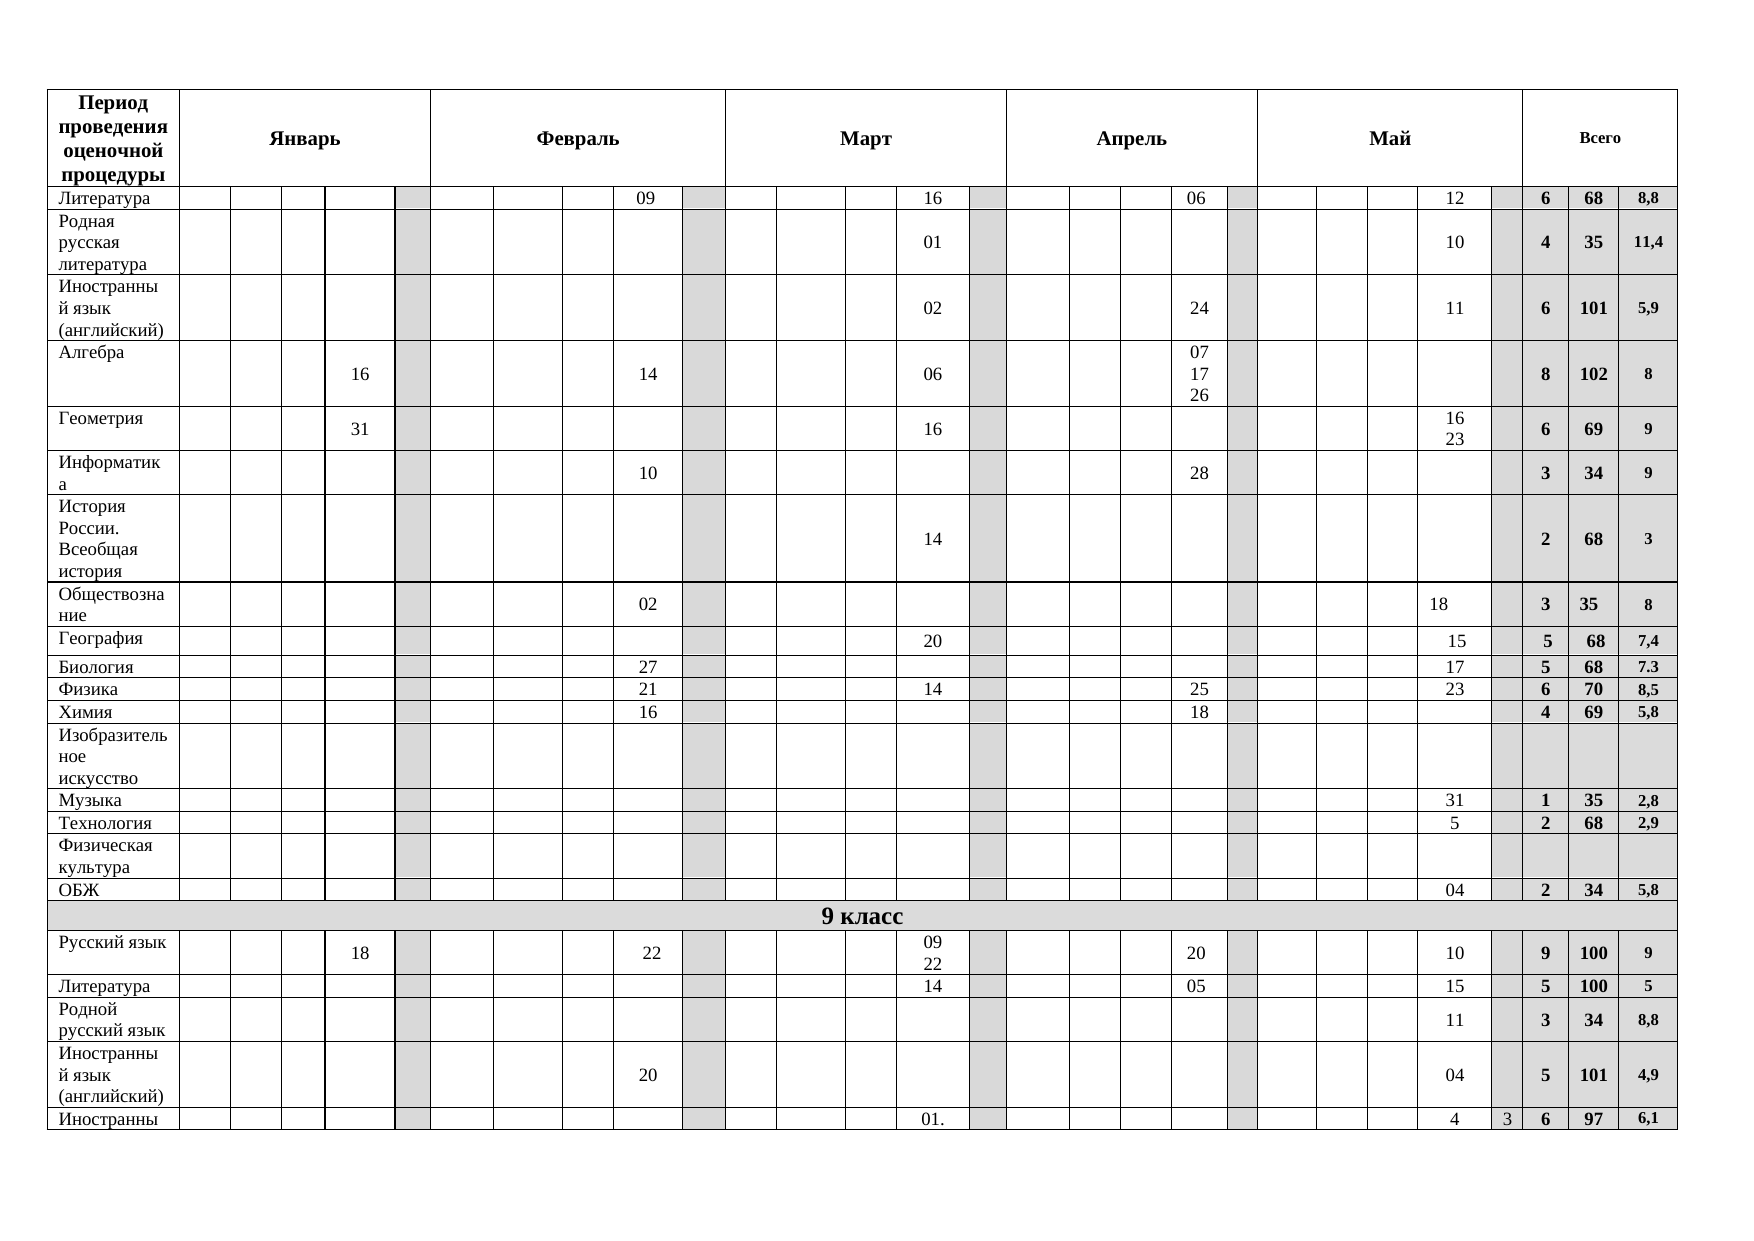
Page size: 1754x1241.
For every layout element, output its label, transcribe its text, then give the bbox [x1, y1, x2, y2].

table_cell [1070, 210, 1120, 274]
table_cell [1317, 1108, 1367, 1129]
table_header Апрель [1007, 90, 1257, 186]
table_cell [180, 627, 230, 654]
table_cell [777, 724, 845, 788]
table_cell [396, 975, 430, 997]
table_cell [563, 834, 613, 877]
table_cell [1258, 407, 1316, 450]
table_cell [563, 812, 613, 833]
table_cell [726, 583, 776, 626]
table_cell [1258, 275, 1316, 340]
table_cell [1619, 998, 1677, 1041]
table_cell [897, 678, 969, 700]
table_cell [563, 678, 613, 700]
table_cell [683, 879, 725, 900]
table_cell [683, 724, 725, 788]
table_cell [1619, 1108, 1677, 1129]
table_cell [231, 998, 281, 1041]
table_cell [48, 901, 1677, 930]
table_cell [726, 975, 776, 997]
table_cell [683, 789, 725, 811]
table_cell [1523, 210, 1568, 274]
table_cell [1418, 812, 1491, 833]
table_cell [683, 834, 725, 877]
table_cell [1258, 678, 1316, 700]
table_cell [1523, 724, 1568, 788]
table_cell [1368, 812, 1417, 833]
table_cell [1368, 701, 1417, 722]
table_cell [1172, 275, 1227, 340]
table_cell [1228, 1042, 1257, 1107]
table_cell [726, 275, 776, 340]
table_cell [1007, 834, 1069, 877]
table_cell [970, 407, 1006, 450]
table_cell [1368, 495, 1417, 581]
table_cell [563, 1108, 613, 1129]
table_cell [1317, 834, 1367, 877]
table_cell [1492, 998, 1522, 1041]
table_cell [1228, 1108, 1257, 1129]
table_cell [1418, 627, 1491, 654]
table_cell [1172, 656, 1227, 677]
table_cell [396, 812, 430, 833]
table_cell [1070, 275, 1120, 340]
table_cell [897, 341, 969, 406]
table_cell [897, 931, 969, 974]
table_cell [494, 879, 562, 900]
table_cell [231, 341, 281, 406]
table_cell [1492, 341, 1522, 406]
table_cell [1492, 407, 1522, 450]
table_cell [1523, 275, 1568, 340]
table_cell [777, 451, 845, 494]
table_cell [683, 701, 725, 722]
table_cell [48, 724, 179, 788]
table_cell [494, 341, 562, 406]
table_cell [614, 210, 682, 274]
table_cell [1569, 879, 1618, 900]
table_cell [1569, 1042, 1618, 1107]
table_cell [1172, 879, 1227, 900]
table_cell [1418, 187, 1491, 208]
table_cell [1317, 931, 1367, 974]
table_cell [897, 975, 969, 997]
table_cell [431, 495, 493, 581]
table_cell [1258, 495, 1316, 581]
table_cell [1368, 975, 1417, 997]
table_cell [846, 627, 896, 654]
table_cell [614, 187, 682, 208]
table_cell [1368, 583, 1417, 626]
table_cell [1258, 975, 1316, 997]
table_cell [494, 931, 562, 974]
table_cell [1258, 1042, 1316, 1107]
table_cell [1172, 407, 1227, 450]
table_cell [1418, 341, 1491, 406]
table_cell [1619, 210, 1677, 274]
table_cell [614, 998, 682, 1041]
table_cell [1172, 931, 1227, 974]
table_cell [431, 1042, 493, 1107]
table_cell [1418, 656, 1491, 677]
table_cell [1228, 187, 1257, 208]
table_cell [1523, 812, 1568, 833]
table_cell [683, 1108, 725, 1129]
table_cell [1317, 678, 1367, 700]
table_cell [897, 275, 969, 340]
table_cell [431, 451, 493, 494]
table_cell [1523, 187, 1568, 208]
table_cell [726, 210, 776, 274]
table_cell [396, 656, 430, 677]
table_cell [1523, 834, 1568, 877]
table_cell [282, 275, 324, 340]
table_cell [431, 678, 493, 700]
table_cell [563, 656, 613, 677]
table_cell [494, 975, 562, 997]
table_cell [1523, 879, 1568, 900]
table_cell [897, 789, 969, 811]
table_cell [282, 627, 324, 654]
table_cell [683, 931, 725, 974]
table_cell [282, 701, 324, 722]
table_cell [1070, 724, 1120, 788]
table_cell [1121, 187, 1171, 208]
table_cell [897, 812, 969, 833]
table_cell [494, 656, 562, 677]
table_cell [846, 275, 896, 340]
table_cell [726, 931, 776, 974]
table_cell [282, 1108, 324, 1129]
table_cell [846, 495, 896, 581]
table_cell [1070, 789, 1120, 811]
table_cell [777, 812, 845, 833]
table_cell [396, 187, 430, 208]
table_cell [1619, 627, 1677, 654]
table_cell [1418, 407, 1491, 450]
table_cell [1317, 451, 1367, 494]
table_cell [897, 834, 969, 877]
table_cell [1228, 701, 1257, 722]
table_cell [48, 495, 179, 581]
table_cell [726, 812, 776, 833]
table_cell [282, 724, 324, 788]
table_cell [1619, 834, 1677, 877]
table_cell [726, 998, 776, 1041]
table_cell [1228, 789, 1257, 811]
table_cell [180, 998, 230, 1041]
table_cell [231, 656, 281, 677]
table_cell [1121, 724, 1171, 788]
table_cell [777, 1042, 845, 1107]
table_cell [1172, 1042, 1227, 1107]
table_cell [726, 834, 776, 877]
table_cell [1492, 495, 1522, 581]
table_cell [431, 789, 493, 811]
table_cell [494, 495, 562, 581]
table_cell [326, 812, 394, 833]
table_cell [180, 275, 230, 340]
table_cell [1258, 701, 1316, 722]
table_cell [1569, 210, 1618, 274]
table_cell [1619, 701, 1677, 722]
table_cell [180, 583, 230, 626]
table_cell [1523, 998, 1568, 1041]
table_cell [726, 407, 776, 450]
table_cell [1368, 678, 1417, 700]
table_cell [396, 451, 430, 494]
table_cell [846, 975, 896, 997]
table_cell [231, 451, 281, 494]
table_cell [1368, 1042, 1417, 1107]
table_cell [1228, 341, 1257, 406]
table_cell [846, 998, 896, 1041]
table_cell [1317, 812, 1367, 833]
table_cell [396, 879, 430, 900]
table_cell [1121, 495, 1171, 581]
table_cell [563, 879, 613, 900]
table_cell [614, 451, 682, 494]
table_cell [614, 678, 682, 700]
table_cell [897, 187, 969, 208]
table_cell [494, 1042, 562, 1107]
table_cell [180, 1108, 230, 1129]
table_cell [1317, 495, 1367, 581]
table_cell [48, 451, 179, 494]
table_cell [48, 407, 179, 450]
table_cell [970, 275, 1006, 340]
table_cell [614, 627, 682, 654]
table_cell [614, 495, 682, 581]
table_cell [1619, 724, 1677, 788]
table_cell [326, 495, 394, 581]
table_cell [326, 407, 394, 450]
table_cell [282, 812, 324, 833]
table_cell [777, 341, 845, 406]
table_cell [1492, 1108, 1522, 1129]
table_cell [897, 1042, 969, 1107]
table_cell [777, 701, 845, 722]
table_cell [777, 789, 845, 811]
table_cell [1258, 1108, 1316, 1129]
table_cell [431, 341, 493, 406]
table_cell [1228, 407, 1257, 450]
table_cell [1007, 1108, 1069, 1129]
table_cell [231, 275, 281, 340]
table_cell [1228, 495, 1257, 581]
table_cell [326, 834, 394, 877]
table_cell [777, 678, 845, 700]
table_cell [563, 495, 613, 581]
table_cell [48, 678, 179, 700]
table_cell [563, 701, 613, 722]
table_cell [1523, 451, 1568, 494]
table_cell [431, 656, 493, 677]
table_header Февраль [431, 90, 725, 186]
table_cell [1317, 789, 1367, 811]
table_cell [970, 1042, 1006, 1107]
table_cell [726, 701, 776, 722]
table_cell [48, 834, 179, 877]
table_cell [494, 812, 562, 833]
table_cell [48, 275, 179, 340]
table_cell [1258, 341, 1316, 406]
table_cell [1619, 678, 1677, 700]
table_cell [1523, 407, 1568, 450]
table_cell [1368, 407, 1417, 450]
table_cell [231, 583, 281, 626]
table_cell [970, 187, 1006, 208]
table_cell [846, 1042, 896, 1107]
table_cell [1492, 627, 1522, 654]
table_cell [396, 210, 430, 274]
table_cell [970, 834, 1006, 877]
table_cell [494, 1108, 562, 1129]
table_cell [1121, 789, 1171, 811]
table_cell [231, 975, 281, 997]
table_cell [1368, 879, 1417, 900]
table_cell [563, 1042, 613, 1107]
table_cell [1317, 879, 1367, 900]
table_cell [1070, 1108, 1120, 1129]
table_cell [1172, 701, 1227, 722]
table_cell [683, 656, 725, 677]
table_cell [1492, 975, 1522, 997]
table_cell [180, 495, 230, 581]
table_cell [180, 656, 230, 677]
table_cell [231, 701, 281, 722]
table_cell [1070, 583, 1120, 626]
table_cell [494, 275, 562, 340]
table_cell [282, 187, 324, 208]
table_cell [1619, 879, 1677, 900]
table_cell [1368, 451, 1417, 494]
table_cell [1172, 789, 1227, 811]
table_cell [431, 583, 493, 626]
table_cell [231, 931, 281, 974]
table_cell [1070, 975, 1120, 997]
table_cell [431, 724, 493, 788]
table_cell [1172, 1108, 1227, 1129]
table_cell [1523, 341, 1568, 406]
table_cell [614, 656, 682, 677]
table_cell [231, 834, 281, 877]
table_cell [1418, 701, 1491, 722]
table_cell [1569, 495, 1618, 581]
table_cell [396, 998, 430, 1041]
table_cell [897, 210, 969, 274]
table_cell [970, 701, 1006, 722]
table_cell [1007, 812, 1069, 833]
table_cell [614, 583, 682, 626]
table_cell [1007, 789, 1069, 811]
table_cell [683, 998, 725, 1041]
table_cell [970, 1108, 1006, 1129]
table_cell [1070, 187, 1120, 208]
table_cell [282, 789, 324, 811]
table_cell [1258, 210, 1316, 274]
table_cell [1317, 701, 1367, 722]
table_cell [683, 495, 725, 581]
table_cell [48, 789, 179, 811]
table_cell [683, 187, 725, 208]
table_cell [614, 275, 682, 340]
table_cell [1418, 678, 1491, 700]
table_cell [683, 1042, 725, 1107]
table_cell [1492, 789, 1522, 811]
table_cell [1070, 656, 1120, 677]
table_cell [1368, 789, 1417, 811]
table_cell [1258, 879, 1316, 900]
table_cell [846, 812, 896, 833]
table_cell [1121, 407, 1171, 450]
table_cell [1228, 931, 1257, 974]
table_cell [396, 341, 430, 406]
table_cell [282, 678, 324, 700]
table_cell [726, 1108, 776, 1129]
table_header Всего [1523, 90, 1677, 186]
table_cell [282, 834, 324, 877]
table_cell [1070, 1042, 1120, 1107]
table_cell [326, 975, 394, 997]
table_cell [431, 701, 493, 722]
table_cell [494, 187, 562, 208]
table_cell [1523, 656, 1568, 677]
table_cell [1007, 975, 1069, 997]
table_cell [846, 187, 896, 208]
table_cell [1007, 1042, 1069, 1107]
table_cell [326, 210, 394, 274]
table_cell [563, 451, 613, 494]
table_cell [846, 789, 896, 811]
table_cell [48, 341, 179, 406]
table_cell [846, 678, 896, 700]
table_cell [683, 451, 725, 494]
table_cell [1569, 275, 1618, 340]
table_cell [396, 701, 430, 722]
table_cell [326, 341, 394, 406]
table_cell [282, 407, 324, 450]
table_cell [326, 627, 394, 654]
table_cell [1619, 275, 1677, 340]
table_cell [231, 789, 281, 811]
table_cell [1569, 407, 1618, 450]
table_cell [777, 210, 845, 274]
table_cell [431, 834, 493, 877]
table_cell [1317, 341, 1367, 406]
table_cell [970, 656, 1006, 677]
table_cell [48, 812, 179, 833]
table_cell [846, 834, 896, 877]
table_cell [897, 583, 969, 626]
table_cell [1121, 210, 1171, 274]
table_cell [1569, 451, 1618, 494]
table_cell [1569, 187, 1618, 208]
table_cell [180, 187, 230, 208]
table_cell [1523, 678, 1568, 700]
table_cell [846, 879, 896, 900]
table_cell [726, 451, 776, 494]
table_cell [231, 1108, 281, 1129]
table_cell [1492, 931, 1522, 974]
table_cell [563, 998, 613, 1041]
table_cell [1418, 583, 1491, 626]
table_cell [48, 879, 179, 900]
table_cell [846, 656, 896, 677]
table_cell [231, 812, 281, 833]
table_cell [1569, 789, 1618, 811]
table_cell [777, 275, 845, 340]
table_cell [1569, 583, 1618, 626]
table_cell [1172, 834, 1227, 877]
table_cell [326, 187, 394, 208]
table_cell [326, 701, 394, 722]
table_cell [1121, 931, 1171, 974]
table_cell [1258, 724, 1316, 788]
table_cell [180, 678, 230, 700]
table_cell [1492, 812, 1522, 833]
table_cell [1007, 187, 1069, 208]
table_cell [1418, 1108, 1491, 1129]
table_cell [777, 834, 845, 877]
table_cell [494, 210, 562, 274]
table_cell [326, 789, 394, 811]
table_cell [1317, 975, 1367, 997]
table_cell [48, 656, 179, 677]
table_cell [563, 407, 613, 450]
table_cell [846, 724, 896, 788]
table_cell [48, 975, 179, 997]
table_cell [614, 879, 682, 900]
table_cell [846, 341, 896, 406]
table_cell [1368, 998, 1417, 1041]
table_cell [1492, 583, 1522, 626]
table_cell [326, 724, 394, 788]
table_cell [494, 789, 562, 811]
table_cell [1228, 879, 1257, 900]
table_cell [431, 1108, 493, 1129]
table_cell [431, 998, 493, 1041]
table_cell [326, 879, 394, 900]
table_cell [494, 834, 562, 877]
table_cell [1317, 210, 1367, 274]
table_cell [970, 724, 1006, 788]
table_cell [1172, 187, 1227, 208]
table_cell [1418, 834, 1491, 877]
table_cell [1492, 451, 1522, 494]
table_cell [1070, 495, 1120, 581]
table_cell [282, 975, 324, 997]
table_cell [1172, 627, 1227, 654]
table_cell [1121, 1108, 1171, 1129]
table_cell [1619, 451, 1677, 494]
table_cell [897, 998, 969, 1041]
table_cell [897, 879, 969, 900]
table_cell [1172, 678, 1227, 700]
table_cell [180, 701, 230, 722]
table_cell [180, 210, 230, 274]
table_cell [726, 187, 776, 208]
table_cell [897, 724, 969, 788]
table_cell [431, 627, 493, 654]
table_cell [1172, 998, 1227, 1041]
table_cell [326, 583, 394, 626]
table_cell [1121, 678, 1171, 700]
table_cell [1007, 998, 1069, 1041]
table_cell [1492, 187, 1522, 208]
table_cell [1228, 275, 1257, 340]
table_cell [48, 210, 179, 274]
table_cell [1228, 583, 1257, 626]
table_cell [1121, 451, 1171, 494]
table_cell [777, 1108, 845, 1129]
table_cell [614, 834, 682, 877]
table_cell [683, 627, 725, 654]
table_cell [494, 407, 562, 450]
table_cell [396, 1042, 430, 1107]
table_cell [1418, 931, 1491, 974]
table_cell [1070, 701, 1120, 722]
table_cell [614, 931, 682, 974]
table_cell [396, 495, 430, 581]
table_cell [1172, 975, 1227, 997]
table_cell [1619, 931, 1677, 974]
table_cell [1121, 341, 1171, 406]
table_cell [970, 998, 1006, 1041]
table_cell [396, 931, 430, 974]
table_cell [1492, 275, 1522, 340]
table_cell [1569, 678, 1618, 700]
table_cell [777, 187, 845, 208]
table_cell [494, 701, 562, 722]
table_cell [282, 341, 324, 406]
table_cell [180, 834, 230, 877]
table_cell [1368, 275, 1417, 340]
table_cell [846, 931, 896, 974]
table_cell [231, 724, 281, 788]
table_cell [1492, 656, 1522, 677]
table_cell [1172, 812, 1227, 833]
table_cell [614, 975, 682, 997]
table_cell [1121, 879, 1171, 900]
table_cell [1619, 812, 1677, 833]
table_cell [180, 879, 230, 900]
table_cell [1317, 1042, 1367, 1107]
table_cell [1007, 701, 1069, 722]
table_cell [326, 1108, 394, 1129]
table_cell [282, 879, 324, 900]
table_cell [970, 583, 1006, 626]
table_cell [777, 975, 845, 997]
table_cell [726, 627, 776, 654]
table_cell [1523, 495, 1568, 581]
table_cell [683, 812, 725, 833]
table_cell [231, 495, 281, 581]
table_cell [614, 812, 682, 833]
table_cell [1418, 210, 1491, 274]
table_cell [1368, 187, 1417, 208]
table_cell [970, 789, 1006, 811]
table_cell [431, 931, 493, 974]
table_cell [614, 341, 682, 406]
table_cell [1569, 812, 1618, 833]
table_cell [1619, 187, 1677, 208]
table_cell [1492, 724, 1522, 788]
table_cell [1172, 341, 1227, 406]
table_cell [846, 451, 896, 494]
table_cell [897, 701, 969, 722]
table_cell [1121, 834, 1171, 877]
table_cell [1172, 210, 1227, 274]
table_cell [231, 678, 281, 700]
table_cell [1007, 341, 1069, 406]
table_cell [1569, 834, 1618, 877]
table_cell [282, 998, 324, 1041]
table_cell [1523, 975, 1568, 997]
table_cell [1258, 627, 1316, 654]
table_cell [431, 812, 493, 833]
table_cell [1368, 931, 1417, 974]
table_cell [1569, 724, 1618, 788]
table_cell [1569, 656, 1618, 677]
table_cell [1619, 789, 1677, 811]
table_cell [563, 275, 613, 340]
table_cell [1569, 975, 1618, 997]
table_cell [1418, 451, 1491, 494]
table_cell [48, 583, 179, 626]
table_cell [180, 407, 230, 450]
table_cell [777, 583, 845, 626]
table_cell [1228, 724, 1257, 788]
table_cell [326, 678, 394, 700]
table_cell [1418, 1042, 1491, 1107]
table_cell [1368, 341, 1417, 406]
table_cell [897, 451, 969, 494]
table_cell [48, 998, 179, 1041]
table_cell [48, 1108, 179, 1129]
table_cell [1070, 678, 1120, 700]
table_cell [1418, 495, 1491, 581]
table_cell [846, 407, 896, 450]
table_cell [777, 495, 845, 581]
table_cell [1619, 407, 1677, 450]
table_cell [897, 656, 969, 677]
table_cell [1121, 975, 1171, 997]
table_header Май [1258, 90, 1522, 186]
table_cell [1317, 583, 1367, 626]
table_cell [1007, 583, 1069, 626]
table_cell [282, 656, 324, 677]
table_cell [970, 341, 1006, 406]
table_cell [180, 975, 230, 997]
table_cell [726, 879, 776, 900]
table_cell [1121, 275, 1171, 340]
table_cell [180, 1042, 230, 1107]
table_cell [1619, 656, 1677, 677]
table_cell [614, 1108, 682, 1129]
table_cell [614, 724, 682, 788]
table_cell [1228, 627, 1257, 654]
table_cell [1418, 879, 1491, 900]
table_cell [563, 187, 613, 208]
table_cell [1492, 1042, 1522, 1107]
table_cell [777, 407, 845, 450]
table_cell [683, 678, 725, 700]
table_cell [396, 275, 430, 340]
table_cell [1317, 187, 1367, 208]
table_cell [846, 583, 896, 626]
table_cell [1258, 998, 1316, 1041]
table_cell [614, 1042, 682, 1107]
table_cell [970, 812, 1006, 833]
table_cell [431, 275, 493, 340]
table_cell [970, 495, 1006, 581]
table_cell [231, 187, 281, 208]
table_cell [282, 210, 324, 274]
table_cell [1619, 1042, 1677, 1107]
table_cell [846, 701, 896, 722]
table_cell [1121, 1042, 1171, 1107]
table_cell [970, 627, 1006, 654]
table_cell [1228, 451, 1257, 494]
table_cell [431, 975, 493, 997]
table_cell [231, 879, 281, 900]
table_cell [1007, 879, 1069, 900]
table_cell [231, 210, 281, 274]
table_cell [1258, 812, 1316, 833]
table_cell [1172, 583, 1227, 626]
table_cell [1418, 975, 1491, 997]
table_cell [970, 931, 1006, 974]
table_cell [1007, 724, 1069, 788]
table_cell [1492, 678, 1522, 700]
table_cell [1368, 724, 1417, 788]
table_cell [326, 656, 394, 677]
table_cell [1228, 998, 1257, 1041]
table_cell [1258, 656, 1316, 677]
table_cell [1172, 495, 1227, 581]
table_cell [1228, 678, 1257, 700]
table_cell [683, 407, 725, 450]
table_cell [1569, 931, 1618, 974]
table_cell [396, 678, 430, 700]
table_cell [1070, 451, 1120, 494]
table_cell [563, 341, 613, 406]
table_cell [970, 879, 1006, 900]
table_header Март [726, 90, 1006, 186]
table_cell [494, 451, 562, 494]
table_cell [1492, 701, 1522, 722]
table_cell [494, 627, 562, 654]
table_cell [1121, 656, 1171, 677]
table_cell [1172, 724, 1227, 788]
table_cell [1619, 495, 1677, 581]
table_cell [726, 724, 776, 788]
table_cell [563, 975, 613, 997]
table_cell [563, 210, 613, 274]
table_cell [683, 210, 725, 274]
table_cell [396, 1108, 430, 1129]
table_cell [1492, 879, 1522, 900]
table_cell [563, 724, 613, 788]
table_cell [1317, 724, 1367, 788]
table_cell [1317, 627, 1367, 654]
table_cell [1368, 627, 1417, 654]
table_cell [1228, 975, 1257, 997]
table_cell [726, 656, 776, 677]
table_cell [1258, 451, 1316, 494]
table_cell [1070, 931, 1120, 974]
table_header Период проведения оценочной процедуры [48, 90, 179, 186]
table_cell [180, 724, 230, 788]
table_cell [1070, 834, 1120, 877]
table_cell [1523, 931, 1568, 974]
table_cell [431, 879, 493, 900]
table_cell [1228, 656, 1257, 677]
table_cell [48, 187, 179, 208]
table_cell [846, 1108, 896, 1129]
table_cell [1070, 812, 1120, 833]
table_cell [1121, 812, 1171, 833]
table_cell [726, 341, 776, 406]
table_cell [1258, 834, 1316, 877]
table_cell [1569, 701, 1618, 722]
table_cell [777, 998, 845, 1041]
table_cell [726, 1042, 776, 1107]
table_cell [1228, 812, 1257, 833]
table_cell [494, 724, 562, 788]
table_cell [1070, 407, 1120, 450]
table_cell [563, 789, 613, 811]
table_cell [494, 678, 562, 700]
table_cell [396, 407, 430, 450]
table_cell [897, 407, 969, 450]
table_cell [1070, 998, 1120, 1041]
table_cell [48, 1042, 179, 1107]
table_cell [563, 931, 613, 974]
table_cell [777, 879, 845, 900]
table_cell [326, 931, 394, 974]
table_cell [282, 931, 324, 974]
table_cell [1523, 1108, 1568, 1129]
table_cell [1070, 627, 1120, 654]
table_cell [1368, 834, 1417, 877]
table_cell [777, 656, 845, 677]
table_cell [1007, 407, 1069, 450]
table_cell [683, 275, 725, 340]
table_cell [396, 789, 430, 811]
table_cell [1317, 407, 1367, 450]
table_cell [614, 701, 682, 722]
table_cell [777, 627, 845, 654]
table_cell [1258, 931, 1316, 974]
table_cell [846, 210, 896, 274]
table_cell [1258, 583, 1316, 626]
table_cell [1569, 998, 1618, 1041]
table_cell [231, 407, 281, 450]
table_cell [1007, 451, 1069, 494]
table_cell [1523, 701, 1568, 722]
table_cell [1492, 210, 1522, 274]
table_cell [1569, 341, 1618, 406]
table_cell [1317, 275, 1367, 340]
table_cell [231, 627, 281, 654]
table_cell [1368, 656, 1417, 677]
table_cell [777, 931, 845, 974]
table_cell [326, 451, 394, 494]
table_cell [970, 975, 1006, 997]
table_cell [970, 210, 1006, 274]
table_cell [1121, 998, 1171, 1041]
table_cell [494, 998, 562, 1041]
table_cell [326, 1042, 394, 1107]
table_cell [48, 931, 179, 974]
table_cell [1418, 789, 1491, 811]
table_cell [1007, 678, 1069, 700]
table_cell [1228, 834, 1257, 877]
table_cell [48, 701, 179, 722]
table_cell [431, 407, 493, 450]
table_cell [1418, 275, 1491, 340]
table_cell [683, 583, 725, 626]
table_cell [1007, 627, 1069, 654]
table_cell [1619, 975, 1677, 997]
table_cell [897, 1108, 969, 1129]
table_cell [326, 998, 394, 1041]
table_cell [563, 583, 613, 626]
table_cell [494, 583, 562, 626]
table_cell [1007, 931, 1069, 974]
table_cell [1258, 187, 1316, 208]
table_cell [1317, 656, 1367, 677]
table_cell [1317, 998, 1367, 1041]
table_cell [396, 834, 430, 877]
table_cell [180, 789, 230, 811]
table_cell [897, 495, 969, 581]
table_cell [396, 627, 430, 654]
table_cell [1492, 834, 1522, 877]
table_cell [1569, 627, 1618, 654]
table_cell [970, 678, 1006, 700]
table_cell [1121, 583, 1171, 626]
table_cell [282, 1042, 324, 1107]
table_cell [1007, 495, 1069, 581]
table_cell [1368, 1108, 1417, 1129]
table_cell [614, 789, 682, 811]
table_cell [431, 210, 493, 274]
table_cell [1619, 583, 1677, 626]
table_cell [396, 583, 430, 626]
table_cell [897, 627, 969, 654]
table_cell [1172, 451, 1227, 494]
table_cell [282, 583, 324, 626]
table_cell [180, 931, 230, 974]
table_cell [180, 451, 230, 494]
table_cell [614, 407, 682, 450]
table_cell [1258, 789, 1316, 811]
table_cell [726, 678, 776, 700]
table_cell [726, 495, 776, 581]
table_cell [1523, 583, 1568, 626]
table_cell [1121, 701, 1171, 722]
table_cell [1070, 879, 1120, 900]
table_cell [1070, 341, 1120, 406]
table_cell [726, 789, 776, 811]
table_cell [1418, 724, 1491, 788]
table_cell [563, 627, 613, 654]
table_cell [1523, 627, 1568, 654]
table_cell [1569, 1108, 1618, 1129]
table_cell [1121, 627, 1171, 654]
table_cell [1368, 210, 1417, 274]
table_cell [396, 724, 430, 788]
table_header Январь [180, 90, 430, 186]
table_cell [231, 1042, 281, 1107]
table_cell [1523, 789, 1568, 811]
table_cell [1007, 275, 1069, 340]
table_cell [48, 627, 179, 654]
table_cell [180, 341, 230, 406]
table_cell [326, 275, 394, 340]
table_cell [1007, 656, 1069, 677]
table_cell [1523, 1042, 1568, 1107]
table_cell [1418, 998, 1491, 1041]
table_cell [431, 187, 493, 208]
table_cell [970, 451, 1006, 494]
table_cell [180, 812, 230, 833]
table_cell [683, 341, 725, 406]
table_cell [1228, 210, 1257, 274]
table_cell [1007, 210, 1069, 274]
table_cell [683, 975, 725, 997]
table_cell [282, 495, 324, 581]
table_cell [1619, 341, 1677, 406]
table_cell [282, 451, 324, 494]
